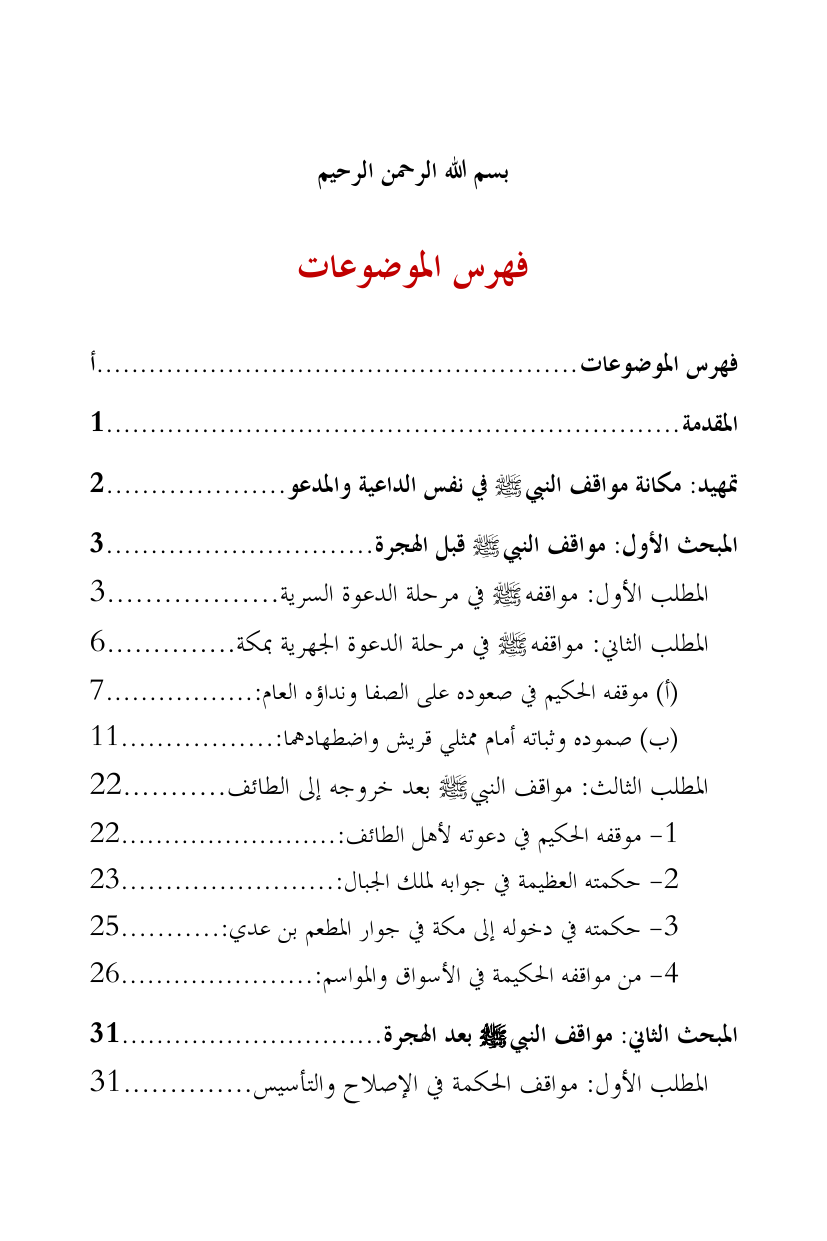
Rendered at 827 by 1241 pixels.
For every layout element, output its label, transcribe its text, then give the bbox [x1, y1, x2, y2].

text المطلب الثاني: مواقفه ج في مرحلة الدعوة الجهرية بمكة 6 [89, 620, 708, 670]
text المقدمة 1 [89, 402, 738, 449]
text بسم الله الرحمن الرحيم [89, 148, 738, 196]
text 2- حكمته العظيمة في جوابه لملك الجبال: 23 [89, 860, 679, 906]
text تمهيد: مكانة مواقف النبي ج في نفس الداعية والمدعو 2 [89, 462, 738, 510]
text 3- حكمته في دخوله إلى مكة في جوار المطعم بن عدي: 25 [89, 906, 679, 953]
text (ب) صموده وثباته أمام ممثلي قريش واضطهادهما: 11 [89, 717, 679, 763]
text المبحث الثاني: مواقف النبي ج بعد الهجرة 31 [89, 1012, 738, 1060]
text فهرس الموضوعات [89, 233, 738, 304]
text المطلب الأول: مواقفه ج في مرحلة الدعوة السرية 3 [89, 570, 708, 620]
text فهرس الموضوعات ‌أ [89, 341, 738, 389]
text المطلب الأول: مواقف الحكمة في الإصلاح والتأسيس 31 [89, 1060, 708, 1110]
text (أ) موقفه الحكيم في صعوده على الصفا ونداؤه العام: 7 [89, 670, 679, 717]
text المبحث الأول: مواقف النبي ج قبل الهجرة 3 [89, 522, 738, 570]
text المطلب الثالث: مواقف النبي ج بعد خروجه إلى الطائف 22 [89, 763, 708, 813]
text 1- موقفه الحكيم في دعوته لأهل الطائف: 22 [89, 813, 679, 860]
text 4- من مواقفه الحكيمة في الأسواق والمواسم: 26 [89, 953, 679, 1000]
